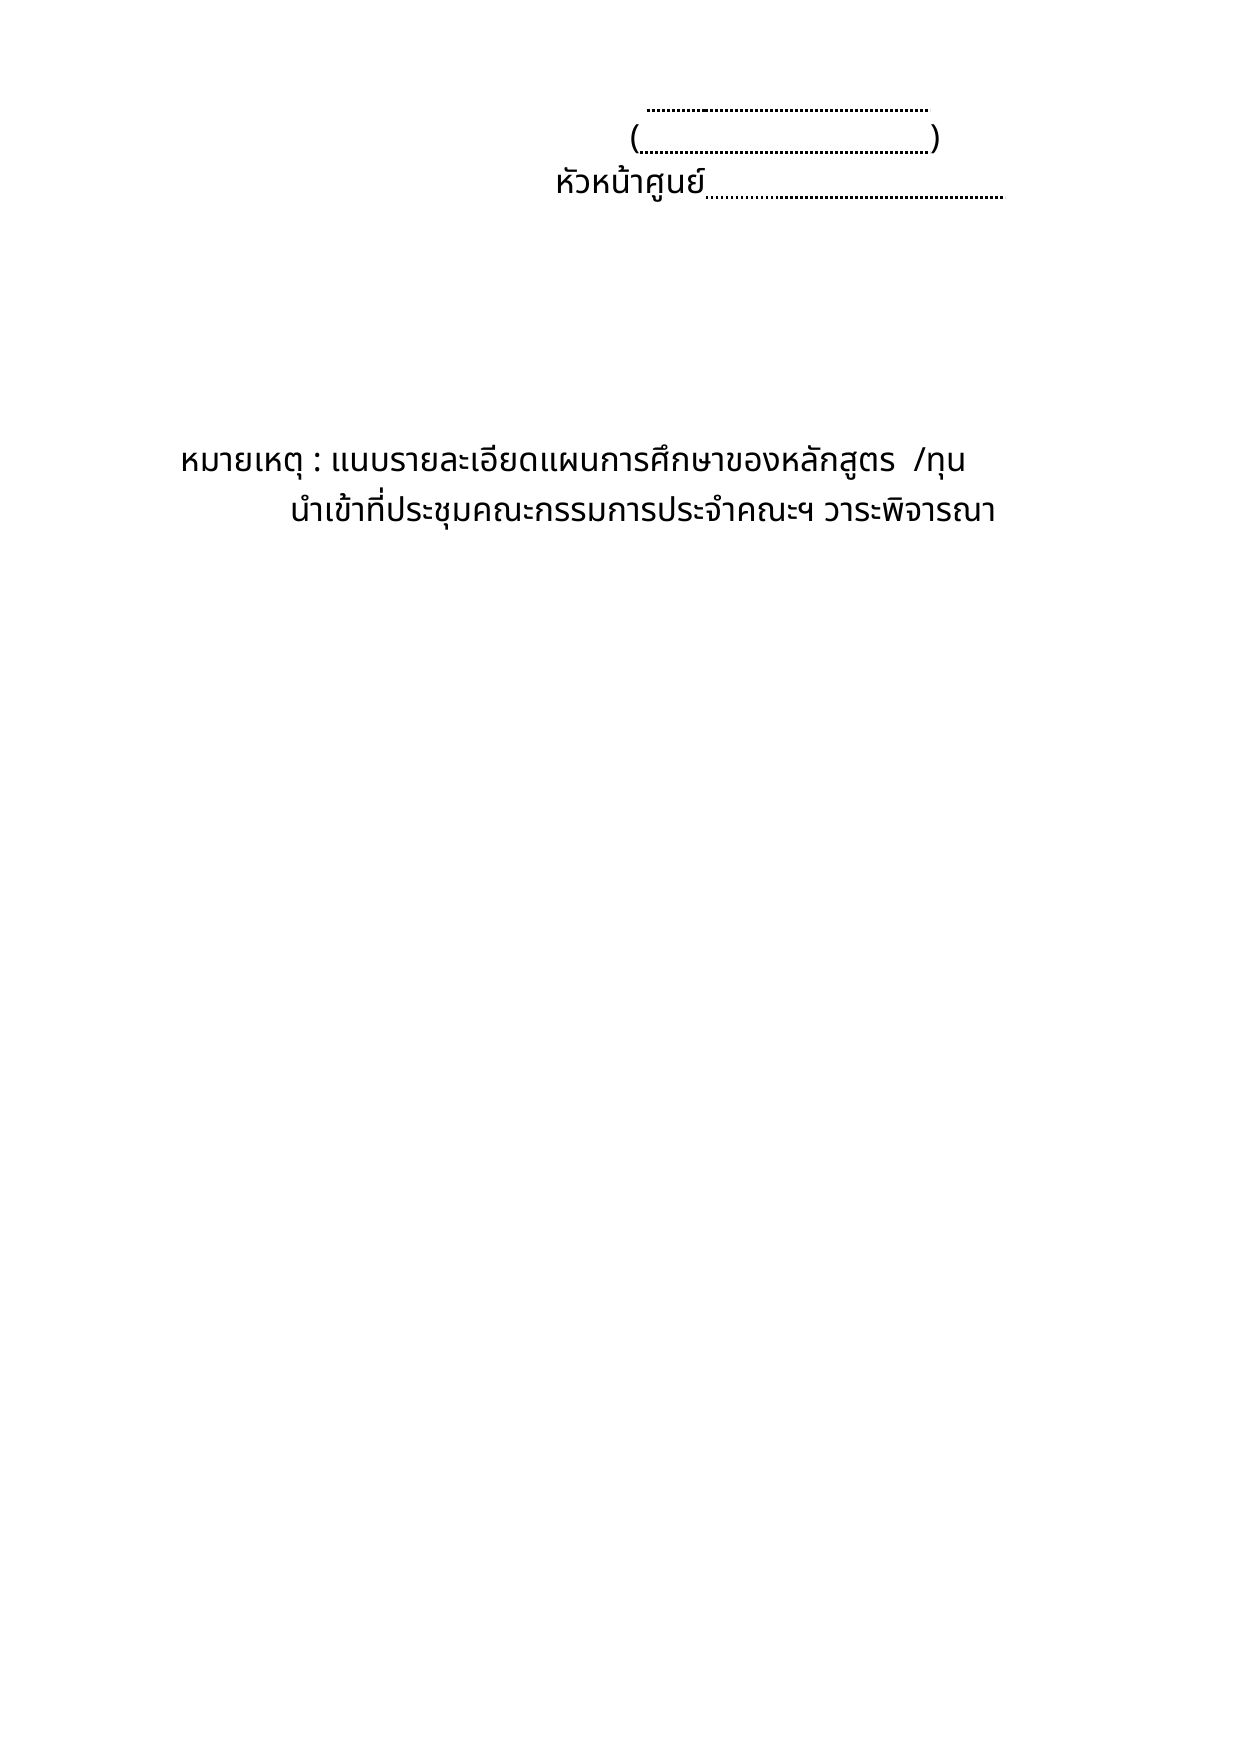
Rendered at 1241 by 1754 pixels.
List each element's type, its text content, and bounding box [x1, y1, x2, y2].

text หมายเหตุ : แนบรายละเอียดแผนการศึกษาของหลักสูตร /ทุน [180, 436, 1116, 486]
text หัวหน้าศูนย์ [180, 158, 1116, 209]
text ( ) [555, 84, 1116, 158]
text นำเข้าที่ประชุมคณะกรรมการประจำคณะฯ วาระพิจารณา [180, 486, 1116, 537]
